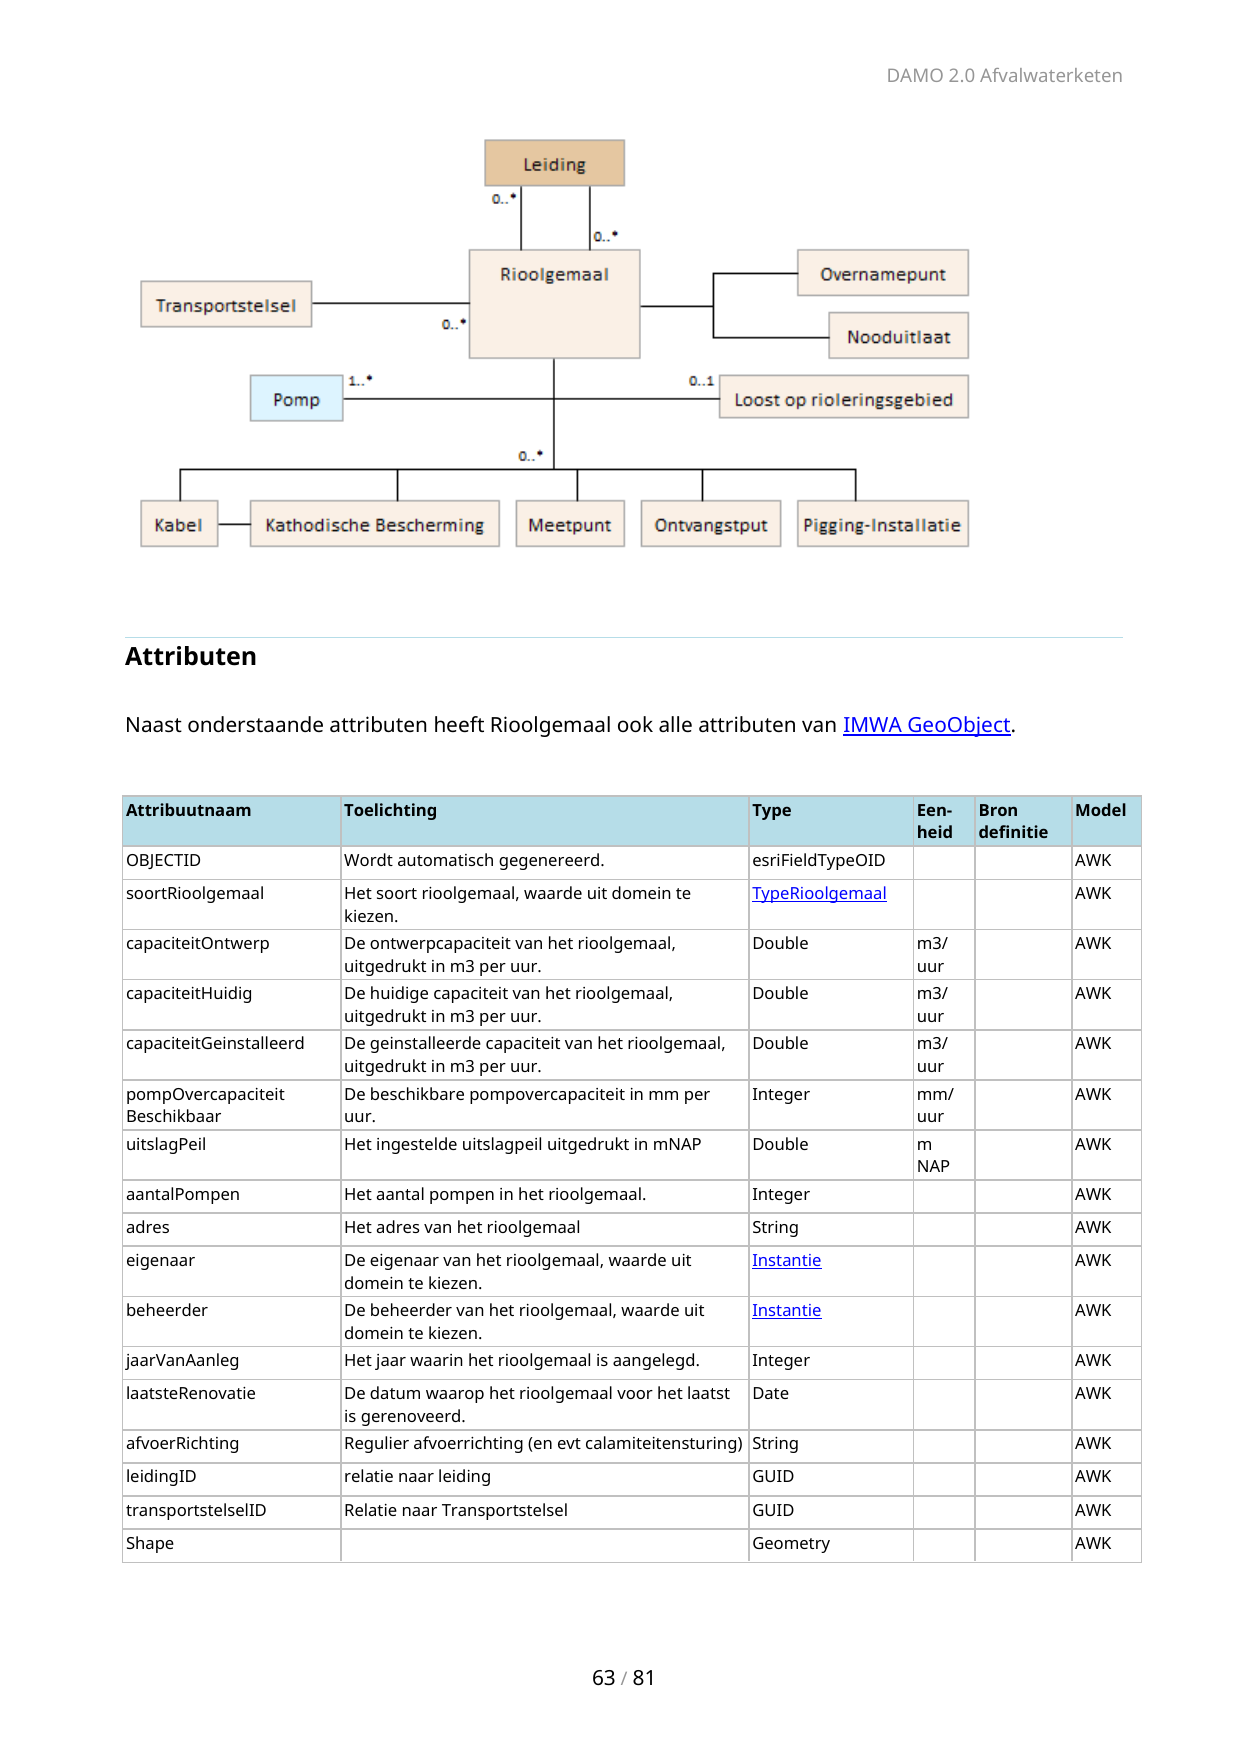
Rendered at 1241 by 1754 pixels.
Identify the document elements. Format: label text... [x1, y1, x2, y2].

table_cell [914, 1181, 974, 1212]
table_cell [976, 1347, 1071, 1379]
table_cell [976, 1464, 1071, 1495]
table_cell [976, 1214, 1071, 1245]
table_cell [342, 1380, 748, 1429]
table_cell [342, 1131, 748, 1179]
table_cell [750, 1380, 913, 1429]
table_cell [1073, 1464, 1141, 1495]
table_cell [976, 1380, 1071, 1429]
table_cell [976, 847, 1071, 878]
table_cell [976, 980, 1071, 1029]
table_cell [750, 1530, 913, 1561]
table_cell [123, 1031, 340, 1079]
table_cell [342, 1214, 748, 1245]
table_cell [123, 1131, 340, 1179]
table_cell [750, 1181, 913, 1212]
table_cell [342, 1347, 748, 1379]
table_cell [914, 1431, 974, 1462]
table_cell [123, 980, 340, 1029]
picture [125, 125, 985, 563]
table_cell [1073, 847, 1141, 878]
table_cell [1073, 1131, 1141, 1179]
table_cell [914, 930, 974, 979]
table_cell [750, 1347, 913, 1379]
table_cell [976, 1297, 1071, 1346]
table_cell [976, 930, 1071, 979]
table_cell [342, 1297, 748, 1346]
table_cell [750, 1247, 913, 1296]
text Naast onderstaande attributen heeft Rioolgemaal ook alle attributen van IMWA GeoObject. [125, 710, 1123, 738]
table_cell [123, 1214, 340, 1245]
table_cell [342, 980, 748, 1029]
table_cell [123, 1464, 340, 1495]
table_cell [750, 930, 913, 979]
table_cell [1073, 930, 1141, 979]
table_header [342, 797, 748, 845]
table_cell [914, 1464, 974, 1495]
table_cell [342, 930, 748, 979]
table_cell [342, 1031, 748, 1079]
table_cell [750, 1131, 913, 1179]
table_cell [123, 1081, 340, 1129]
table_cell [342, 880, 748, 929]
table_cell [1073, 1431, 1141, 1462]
subtitle Attributen [125, 638, 1123, 672]
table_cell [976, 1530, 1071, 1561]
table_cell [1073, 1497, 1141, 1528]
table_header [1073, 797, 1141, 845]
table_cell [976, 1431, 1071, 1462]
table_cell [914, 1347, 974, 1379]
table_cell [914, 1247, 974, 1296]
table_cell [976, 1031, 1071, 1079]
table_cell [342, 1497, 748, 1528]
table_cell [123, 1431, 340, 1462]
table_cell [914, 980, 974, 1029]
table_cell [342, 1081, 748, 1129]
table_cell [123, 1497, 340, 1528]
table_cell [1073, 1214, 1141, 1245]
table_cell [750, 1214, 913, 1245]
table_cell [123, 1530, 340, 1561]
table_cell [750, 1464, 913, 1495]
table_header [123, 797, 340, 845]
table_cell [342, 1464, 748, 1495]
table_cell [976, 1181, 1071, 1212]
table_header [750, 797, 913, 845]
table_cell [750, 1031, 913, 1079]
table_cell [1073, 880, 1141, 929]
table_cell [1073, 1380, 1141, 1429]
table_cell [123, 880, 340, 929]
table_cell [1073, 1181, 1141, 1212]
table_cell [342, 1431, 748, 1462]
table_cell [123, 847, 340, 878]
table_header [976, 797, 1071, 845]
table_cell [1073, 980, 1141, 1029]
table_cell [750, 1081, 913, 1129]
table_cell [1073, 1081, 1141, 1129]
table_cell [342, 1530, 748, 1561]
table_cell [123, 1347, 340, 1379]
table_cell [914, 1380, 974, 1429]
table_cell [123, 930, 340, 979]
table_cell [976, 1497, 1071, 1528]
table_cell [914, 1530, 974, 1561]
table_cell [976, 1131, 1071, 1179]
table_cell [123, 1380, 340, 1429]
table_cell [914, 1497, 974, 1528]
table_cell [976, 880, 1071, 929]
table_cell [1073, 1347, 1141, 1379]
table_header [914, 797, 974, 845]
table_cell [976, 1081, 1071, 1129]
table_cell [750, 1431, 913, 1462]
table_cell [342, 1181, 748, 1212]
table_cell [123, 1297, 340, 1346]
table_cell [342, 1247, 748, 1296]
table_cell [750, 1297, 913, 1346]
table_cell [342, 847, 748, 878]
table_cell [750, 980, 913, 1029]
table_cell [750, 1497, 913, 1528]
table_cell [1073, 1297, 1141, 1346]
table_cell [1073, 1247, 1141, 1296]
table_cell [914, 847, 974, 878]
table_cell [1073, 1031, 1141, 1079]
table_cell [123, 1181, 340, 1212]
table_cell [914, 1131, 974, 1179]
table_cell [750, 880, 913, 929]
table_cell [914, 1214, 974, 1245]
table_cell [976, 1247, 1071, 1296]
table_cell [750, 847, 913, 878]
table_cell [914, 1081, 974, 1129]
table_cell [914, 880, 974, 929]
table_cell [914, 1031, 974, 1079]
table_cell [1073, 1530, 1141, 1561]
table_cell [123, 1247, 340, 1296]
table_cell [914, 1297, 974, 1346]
